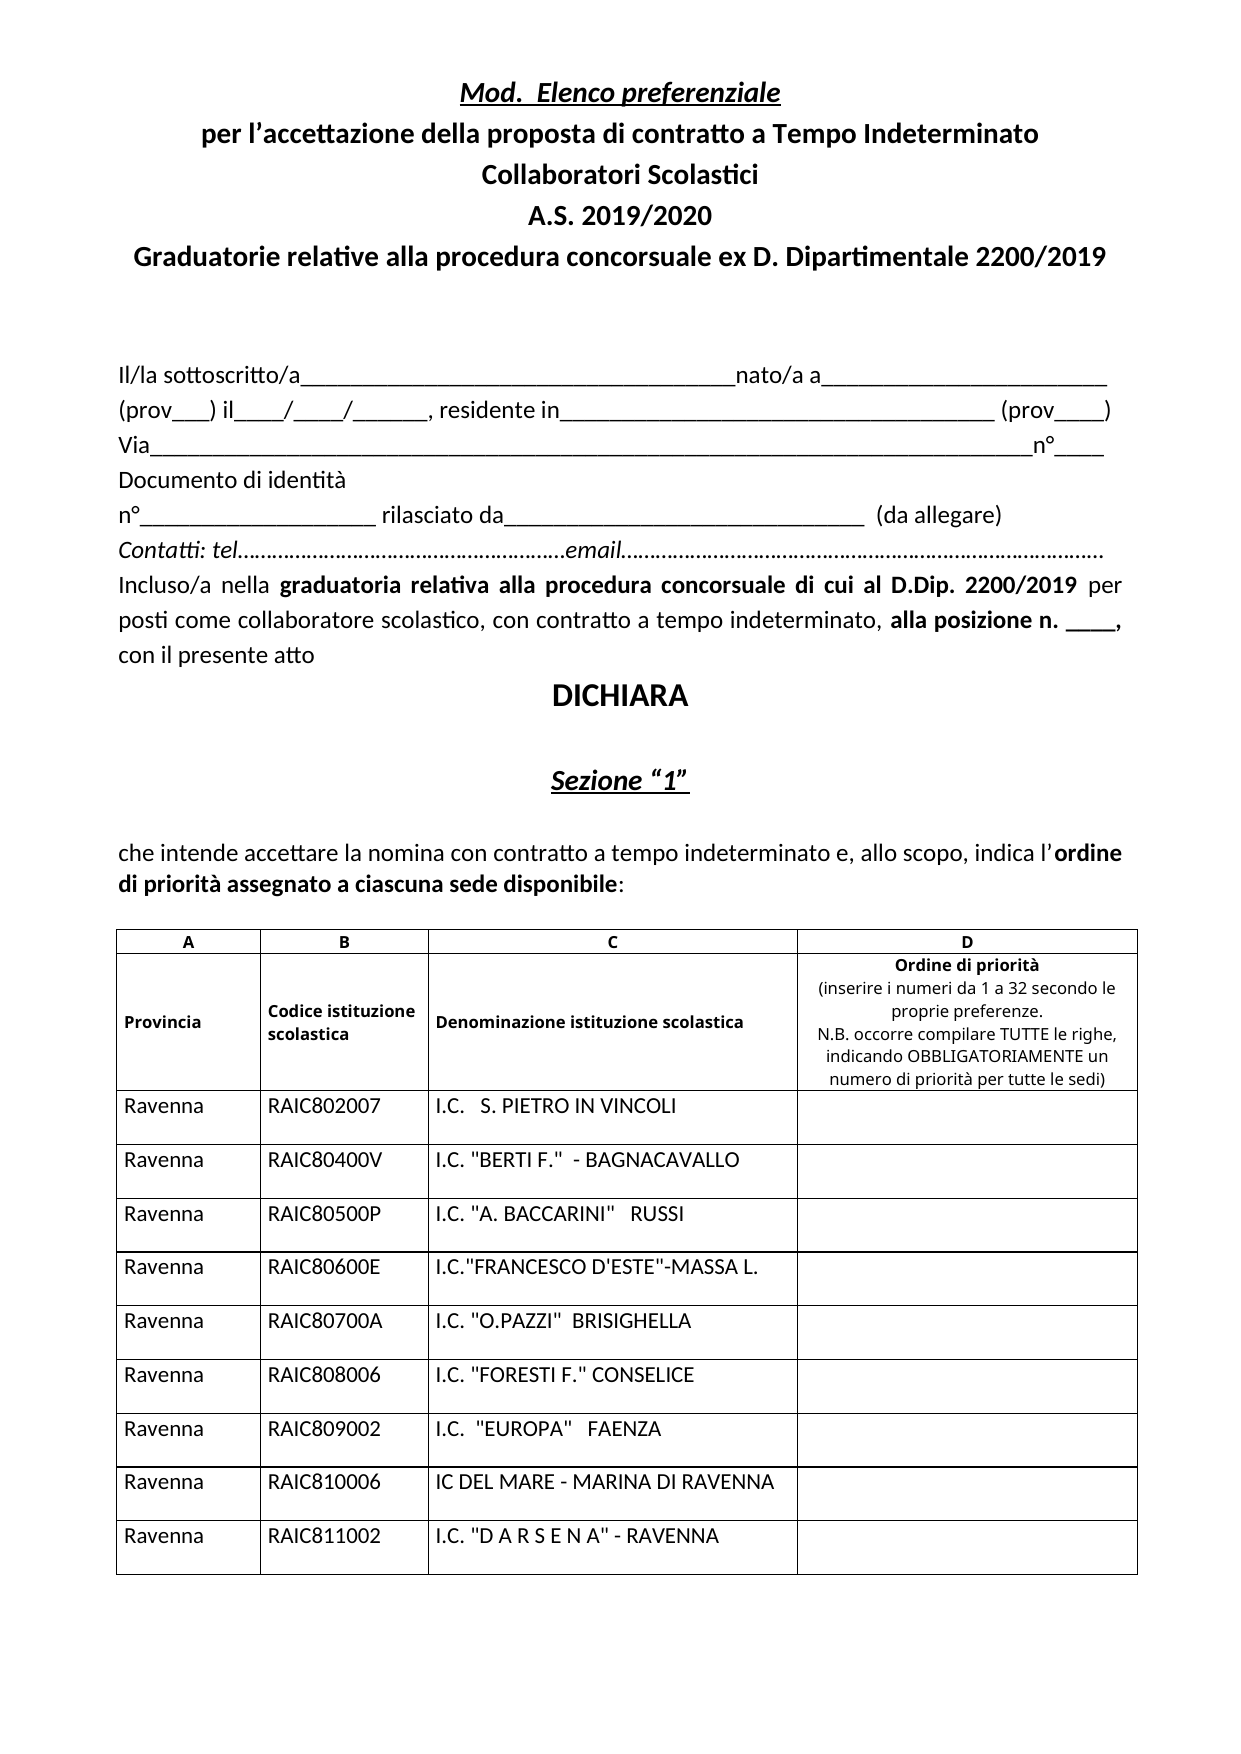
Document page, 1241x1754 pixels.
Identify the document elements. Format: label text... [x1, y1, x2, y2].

table_cell RAIC809002 [261, 1414, 428, 1466]
table_cell I.C. "EUROPA" FAENZA [429, 1414, 797, 1466]
table_cell I.C. "O.PAZZI" BRISIGHELLA [429, 1306, 797, 1359]
table_cell Ravenna [117, 1091, 260, 1144]
table_cell Ravenna [117, 1414, 260, 1466]
text n°___________________ rilasciato da_____________________________ (da allegare) [118, 499, 1122, 529]
text che intende accettare la nomina con contratto a tempo indeterminato e, allo scopo, indica l’ordine di priorità assegnato a ciascuna sede disponibile: [118, 838, 1122, 899]
table_cell RAIC810006 [261, 1468, 428, 1520]
table_cell Codice istituzione scolastica [261, 954, 428, 1090]
table_cell Ravenna [117, 1145, 260, 1198]
table_cell I.C. "A. BACCARINI" RUSSI [429, 1199, 797, 1251]
table_cell Ravenna [117, 1521, 260, 1574]
text Il/la sottoscritto/a___________________________________nato/a a_______________________ [118, 359, 1122, 389]
text Sezione “1” [118, 762, 1122, 797]
table_cell RAIC80500P [261, 1199, 428, 1251]
table_cell Provincia [117, 954, 260, 1090]
table_cell I.C. "FORESTI F." CONSELICE [429, 1360, 797, 1413]
table_cell [798, 1521, 1137, 1574]
table_cell [798, 1360, 1137, 1413]
table_cell RAIC802007 [261, 1091, 428, 1144]
table_cell I.C."FRANCESCO D'ESTE"-MASSA L. [429, 1253, 797, 1305]
table_cell I.C. S. PIETRO IN VINCOLI [429, 1091, 797, 1144]
table_cell I.C. "D A R S E N A" - RAVENNA [429, 1521, 797, 1574]
table_cell Ravenna [117, 1360, 260, 1413]
table_cell [798, 1145, 1137, 1198]
table_cell [798, 1091, 1137, 1144]
table_cell RAIC80600E [261, 1253, 428, 1305]
table_cell [798, 1199, 1137, 1251]
table_cell Ravenna [117, 1306, 260, 1359]
table_header B [261, 930, 428, 953]
table_header C [429, 930, 797, 953]
text (prov___) il____/____/______, residente in___________________________________ (prov____) [118, 394, 1122, 424]
table_cell RAIC808006 [261, 1360, 428, 1413]
table_cell Ordine di priorità (inserire i numeri da 1 a 32 secondo le proprie preferenze. N.B. occorre compilare TUTTE le righe, indicando OBBLIGATORIAMENTE un numero di priorità per tutte le sedi) [798, 954, 1137, 1090]
table_header D [798, 930, 1137, 953]
table_cell RAIC80700A [261, 1306, 428, 1359]
table_cell [798, 1306, 1137, 1359]
text Documento di identità [118, 464, 1122, 494]
text Contatti: tel…………………………………………………email………………………………………………………………………… [118, 534, 1122, 564]
table_cell [798, 1468, 1137, 1520]
table_cell RAIC80400V [261, 1145, 428, 1198]
table_cell Denominazione istituzione scolastica [429, 954, 797, 1090]
table_cell [798, 1253, 1137, 1305]
table_cell Ravenna [117, 1199, 260, 1251]
table_cell Ravenna [117, 1253, 260, 1305]
table_cell IC DEL MARE - MARINA DI RAVENNA [429, 1468, 797, 1520]
text Incluso/a nella graduatoria relativa alla procedura concorsuale di cui al D.Dip. 2200/2019 per posti come collaboratore scolastico, con contratto a tempo indeterminato, alla posizione n. ____, con il presente atto [118, 569, 1122, 669]
table_cell Ravenna [117, 1468, 260, 1520]
table_header A [117, 930, 260, 953]
table_cell I.C. "BERTI F." - BAGNACAVALLO [429, 1145, 797, 1198]
table_cell RAIC811002 [261, 1521, 428, 1574]
table_cell [798, 1414, 1137, 1466]
text Via_______________________________________________________________________n°____ [118, 429, 1122, 459]
text DICHIARA [118, 674, 1122, 715]
